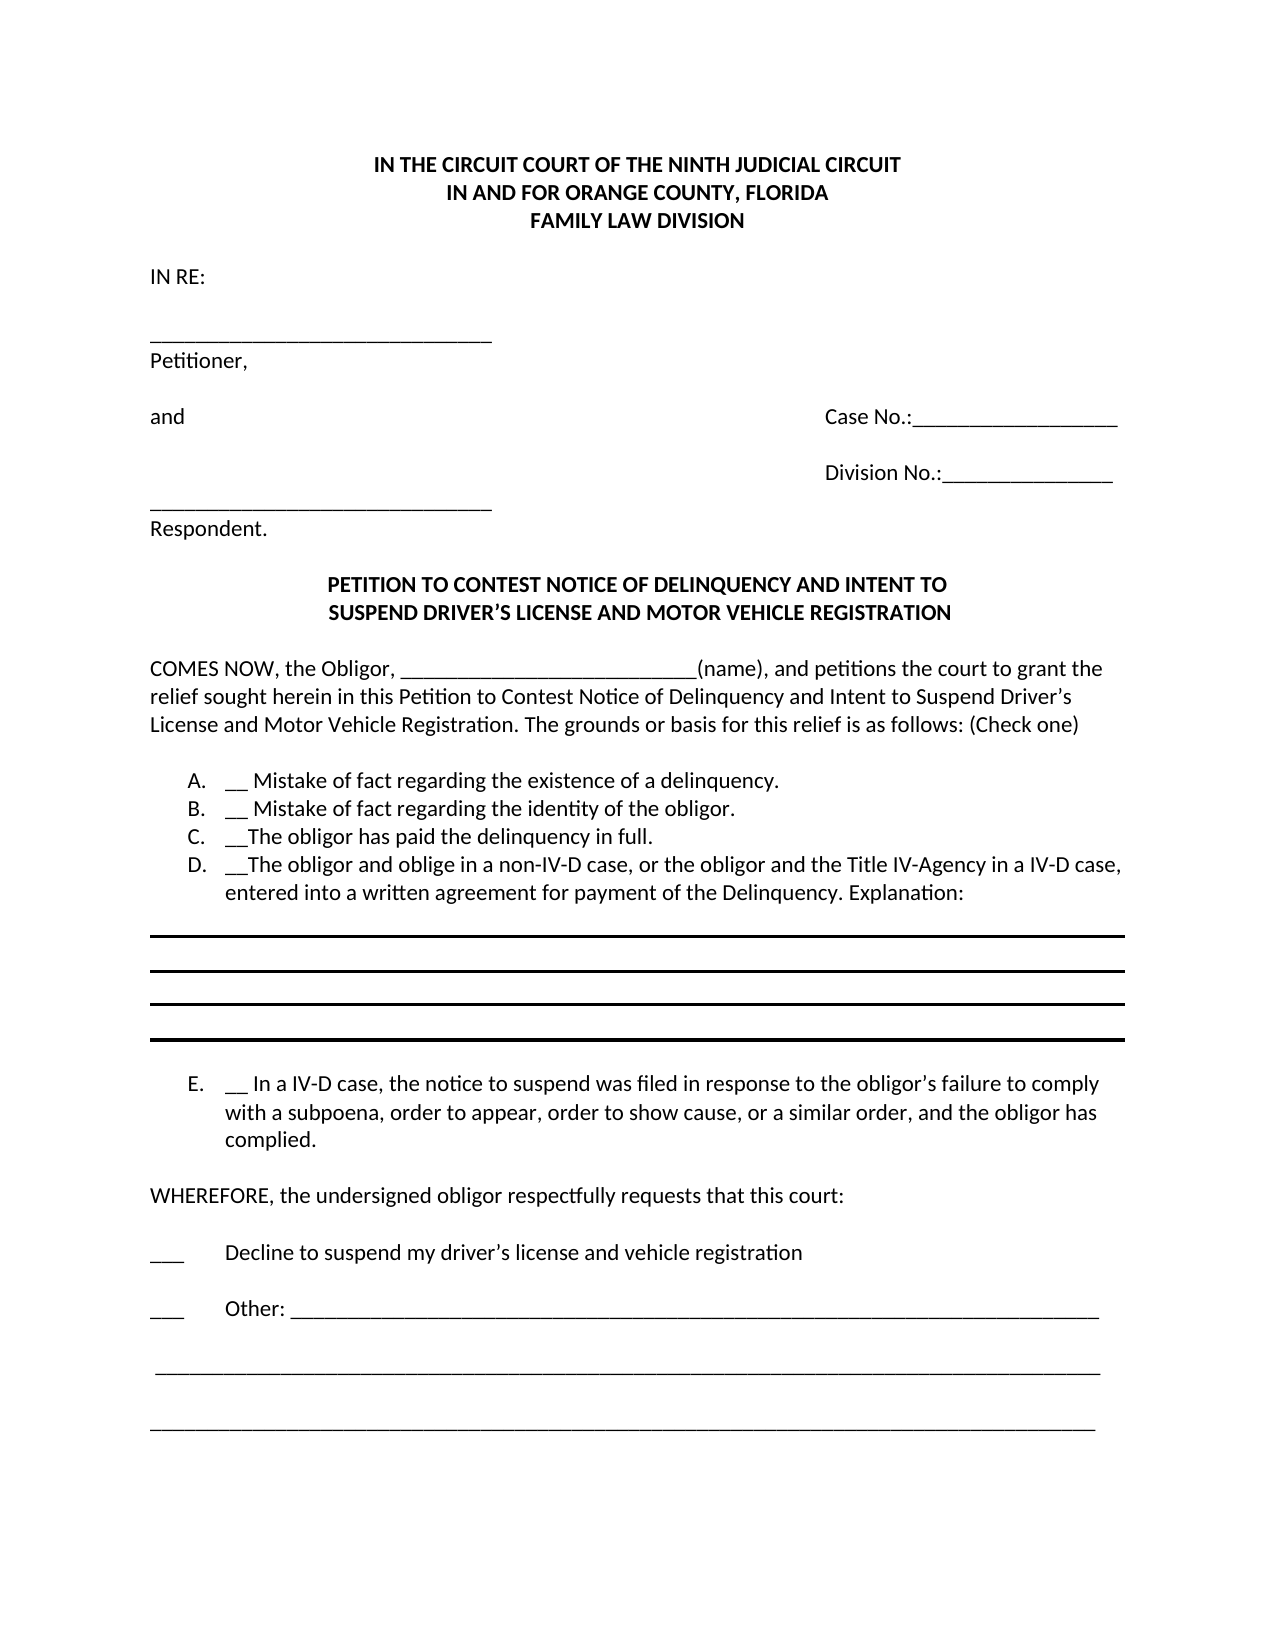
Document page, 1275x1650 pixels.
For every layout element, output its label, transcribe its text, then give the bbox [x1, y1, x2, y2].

list __ In a IV-D case, the notice to suspend was filed in response to the obligor’s failure to comply with a subpoena, order to appear, order to show cause, or a similar order, and the obligor has complied. [187, 1069, 1125, 1154]
text IN RE: [150, 262, 1125, 290]
list __The obligor and oblige in a non-IV-D case, or the obligor and the Title IV-Agency in a IV-D case, entered into a written agreement for payment of the Delinquency. Explanation: [187, 851, 1125, 907]
text IN THE CIRCUIT COURT OF THE NINTH JUDICIAL CIRCUIT [150, 150, 1125, 178]
list __The obligor has paid the delinquency in full. [187, 822, 1125, 851]
list __ Mistake of fact regarding the existence of a delinquency. [187, 766, 1125, 794]
text SUSPEND DRIVER’S LICENSE AND MOTOR VEHICLE REGISTRATION [150, 598, 1125, 626]
list __ Mistake of fact regarding the identity of the obligor. [187, 794, 1125, 822]
text FAMILY LAW DIVISION [150, 206, 1125, 234]
text Respondent. [150, 514, 1125, 542]
text COMES NOW, the Obligor, __________________________(name), and petitions the court to grant the relief sought herein in this Petition to Contest Notice of Delinquency and Intent to Suspend Driver’s License and Motor Vehicle Registration. The grounds or basis for this relief is as follows: (Check one) [150, 654, 1125, 738]
text PETITION TO CONTEST NOTICE OF DELINQUENCY AND INTENT TO [150, 570, 1125, 598]
text ______________________________ [150, 486, 1125, 514]
text Division No.:_______________ [150, 458, 1125, 486]
text ___________________________________________________________________________________ [150, 1350, 1125, 1378]
text ___ Decline to suspend my driver’s license and vehicle registration [150, 1238, 1125, 1266]
text WHEREFORE, the undersigned obligor respectfully requests that this court: [150, 1182, 1125, 1210]
text ___________________________________________________________________________________ [150, 1406, 1125, 1434]
text Petitioner, [150, 346, 1125, 374]
text ___ Other: _______________________________________________________________________ [150, 1294, 1125, 1322]
text ______________________________ [150, 318, 1125, 346]
text IN AND FOR ORANGE COUNTY, FLORIDA [150, 178, 1125, 206]
text and Case No.:__________________ [150, 402, 1125, 430]
